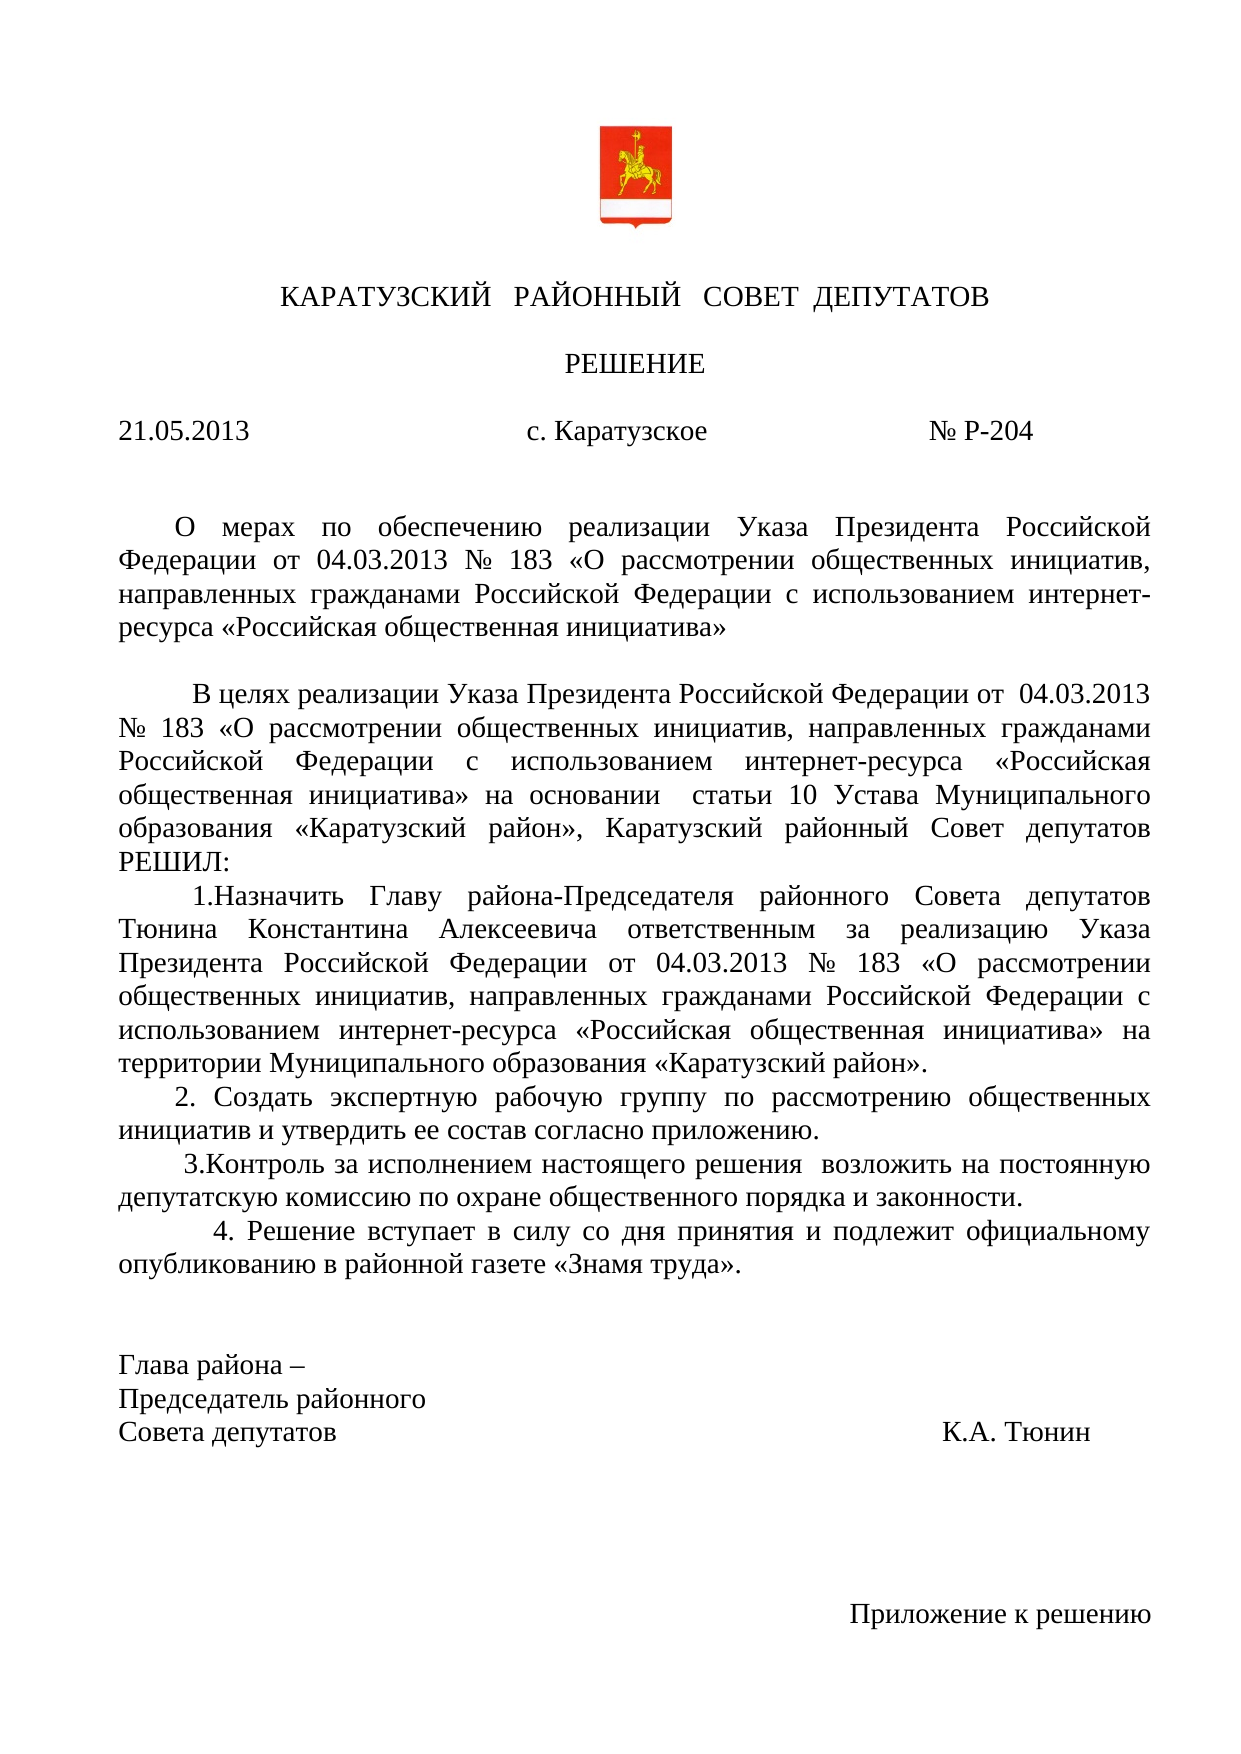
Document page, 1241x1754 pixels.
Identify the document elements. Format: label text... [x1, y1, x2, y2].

text Совета депутатов К.А. Тюнин [118, 1414, 1152, 1448]
text Председатель районного [118, 1381, 1152, 1414]
text 1.Назначить Главу района-Председателя районного Совета депутатов Тюнина Константина Алексеевича ответственным за реализацию Указа Президента Российской Федерации от 04.03.2013 № 183 «О рассмотрении общественных инициатив, направленных гражданами Российской Федерации с использованием интернет-ресурса «Российская общественная инициатива» на территории Муниципального образования «Каратузский район». [118, 878, 1152, 1079]
text Глава района – [118, 1347, 1152, 1381]
text В целях реализации Указа Президента Российской Федерации от 04.03.2013 № 183 «О рассмотрении общественных инициатив, направленных гражданами Российской Федерации с использованием интернет-ресурса «Российская общественная инициатива» на основании статьи 10 Устава Муниципального образования «Каратузский район», Каратузский районный Совет депутатов РЕШИЛ: [118, 676, 1152, 878]
picture [581, 102, 688, 251]
text КАРАТУЗСКИЙ РАЙОННЫЙ СОВЕТ ДЕПУТАТОВ [118, 279, 1152, 313]
text О мерах по обеспечению реализации Указа Президента Российской Федерации от 04.03.2013 № 183 «О рассмотрении общественных инициатив, направленных гражданами Российской Федерации с использованием интернет-ресурса «Российская общественная инициатива» [118, 509, 1152, 643]
text 4. Решение вступает в силу со дня принятия и подлежит официальному опубликованию в районной газете «Знамя труда». [118, 1213, 1152, 1280]
text 21.05.2013 с. Каратузское № Р-204 [118, 413, 1152, 447]
text Приложение к решению [118, 1596, 1152, 1630]
text 3.Контроль за исполнением настоящего решения возложить на постоянную депутатскую комиссию по охране общественного порядка и законности. [118, 1146, 1152, 1213]
text РЕШЕНИЕ [118, 346, 1152, 380]
text 2. Создать экспертную рабочую группу по рассмотрению общественных инициатив и утвердить ее состав согласно приложению. [118, 1079, 1152, 1146]
